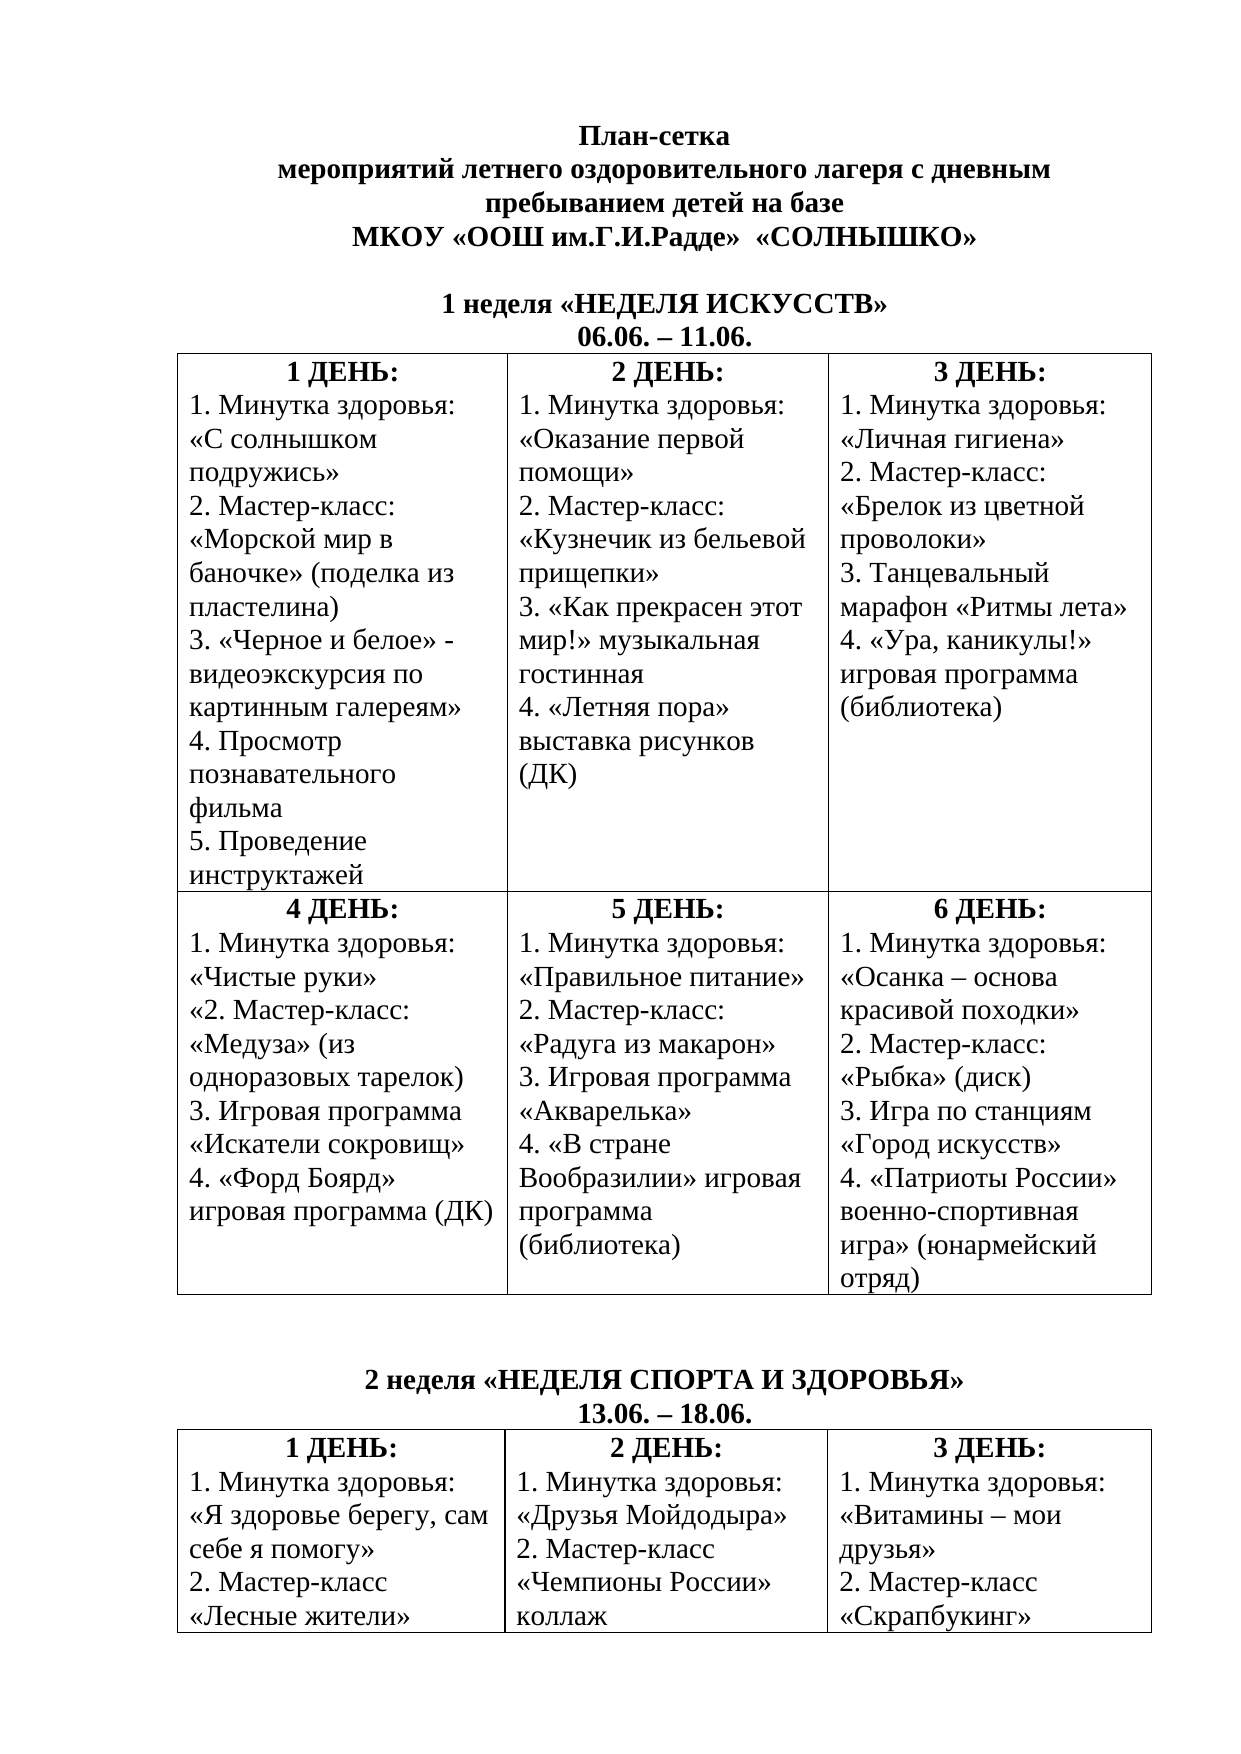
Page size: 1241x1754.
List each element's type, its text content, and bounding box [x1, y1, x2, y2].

table_cell 5 ДЕНЬ: 1. Минутка здоровья: «Правильное питание» 2. Мастер-класс: «Радуга из макарон» 3. Игровая программа «Акварелька» 4. «В стране Вообразилии» игровая программа (библиотека) [508, 892, 828, 1294]
table_header 1 ДЕНЬ: 1. Минутка здоровья: «С солнышком подружись» 2. Мастер-класс: «Морской мир в баночке» (поделка из пластелина) 3. «Черное и белое» - видеоэкскурсия по картинным галереям» 4. Просмотр познавательного фильма 5. Проведение инструктажей [178, 354, 507, 891]
table_header 3 ДЕНЬ: 1. Минутка здоровья: «Личная гигиена» 2. Мастер-класс: «Брелок из цветной проволоки» 3. Танцевальный марафон «Ритмы лета» 4. «Ура, каникулы!» игровая программа (библиотека) [829, 354, 1151, 891]
text План-сетка [177, 118, 1152, 152]
table_header 2 ДЕНЬ: 1. Минутка здоровья: «Оказание первой помощи» 2. Мастер-класс: «Кузнечик из бельевой прищепки» 3. «Как прекрасен этот мир!» музыкальная гостинная 4. «Летняя пора» выставка рисунков (ДК) [508, 354, 828, 891]
text пребыванием детей на базе [177, 185, 1152, 219]
text мероприятий летнего оздоровительного лагеря с дневным [177, 152, 1152, 185]
text 1 неделя «НЕДЕЛЯ ИСКУССТВ» [177, 286, 1152, 319]
text 06.06. – 11.06. [177, 319, 1152, 353]
text 2 неделя «НЕДЕЛЯ СПОРТА И ЗДОРОВЬЯ» [177, 1362, 1152, 1396]
table_cell 6 ДЕНЬ: 1. Минутка здоровья: «Осанка – основа красивой походки» 2. Мастер-класс: «Рыбка» (диск) 3. Игра по станциям «Город искусств» 4. «Патриоты России» военно-спортивная игра» (юнармейский отряд) [829, 892, 1151, 1294]
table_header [178, 1430, 504, 1632]
table_cell 4 ДЕНЬ: 1. Минутка здоровья: «Чистые руки» «2. Мастер-класс: «Медуза» (из одноразовых тарелок) 3. Игровая программа «Искатели сокровищ» 4. «Форд Боярд» игровая программа (ДК) [178, 892, 507, 1294]
text МКОУ «ООШ им.Г.И.Радде» «СОЛНЫШКО» [177, 219, 1152, 252]
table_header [828, 1430, 1151, 1632]
text 13.06. – 18.06. [177, 1396, 1152, 1429]
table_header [506, 1430, 827, 1632]
